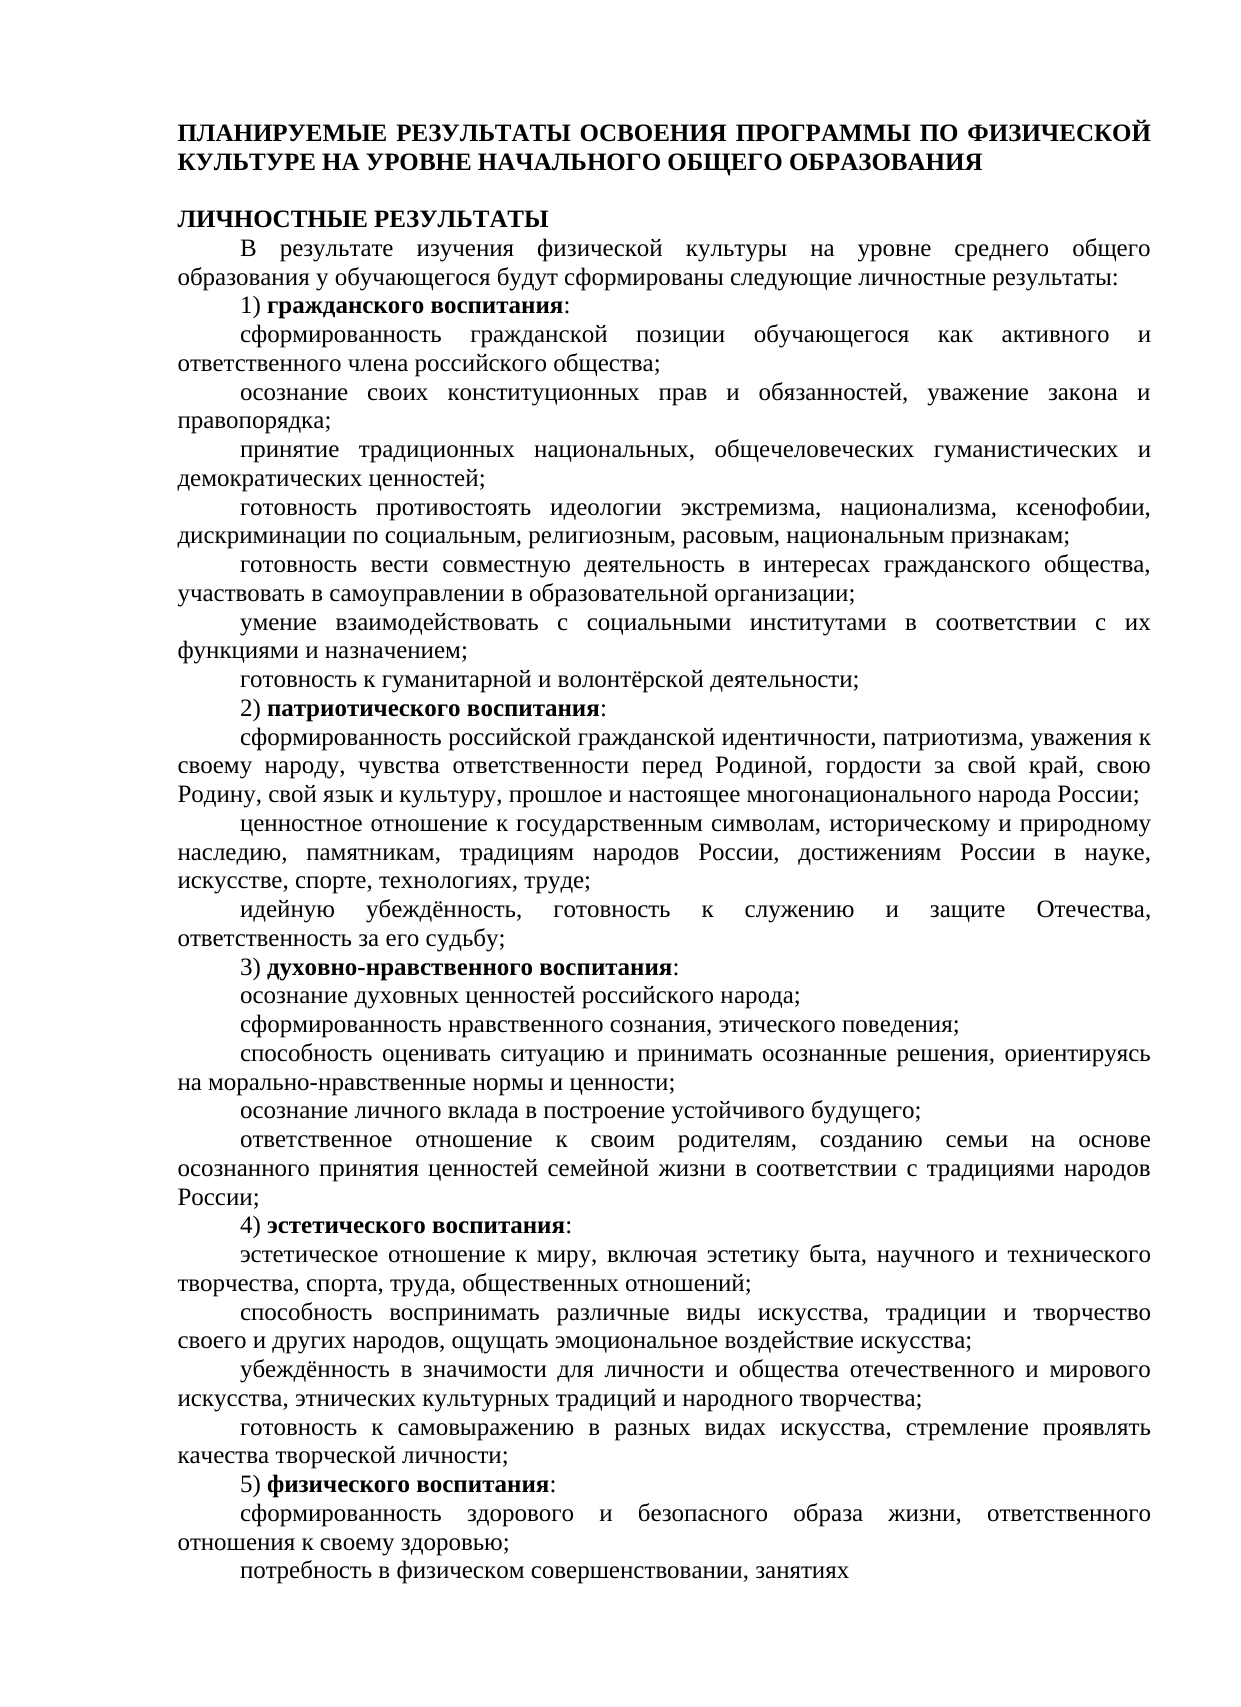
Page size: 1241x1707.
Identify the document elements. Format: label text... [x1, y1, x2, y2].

text ценностное отношение к государственным символам, историческому и природному наследию, памятникам, традициям народов России, достижениям России в науке, искусстве, спорте, технологиях, труде; [177, 808, 1152, 894]
text сформированность гражданской позиции обучающегося как активного и ответственного члена российского общества; [177, 319, 1152, 377]
text убеждённость в значимости для личности и общества отечественного и мирового искусства, этнических культурных традиций и народного творчества; [177, 1354, 1152, 1412]
text идейную убеждённость, готовность к служению и защите Отечества, ответственность за его судьбу; [177, 894, 1152, 952]
text сформированность нравственного сознания, этического поведения; [177, 1009, 1152, 1038]
text ПЛАНИРУЕМЫЕ РЕЗУЛЬТАТЫ ОСВОЕНИЯ ПРОГРАММЫ ПО ФИЗИЧЕСКОЙ КУЛЬТУРЕ НА УРОВНЕ НАЧАЛЬНОГО ОБЩЕГО ОБРАЗОВАНИЯ [177, 118, 1152, 176]
text способность оценивать ситуацию и принимать осознанные решения, ориентируясь на морально-нравственные нормы и ценности; [177, 1038, 1152, 1096]
text осознание духовных ценностей российского народа; [177, 981, 1152, 1009]
text осознание своих конституционных прав и обязанностей, уважение закона и правопорядка; [177, 377, 1152, 434]
text 5) физического воспитания: [177, 1469, 1152, 1498]
text ответственное отношение к своим родителям, созданию семьи на основе осознанного принятия ценностей семейной жизни в соответствии с традициями народов России; [177, 1124, 1152, 1211]
text потребность в физическом совершенствовании, занятиях [177, 1556, 1152, 1584]
text 4) эстетического воспитания: [177, 1211, 1152, 1239]
text готовность противостоять идеологии экстремизма, национализма, ксенофобии, дискриминации по социальным, религиозным, расовым, национальным признакам; [177, 492, 1152, 549]
text готовность к гуманитарной и волонтёрской деятельности; [177, 664, 1152, 693]
text принятие традиционных национальных, общечеловеческих гуманистических и демократических ценностей; [177, 434, 1152, 492]
text осознание личного вклада в построение устойчивого будущего; [177, 1096, 1152, 1124]
text готовность вести совместную деятельность в интересах гражданского общества, участвовать в самоуправлении в образовательной организации; [177, 549, 1152, 607]
text 1) гражданского воспитания: [177, 291, 1152, 319]
text готовность к самовыражению в разных видах искусства, стремление проявлять качества творческой личности; [177, 1412, 1152, 1469]
text эстетическое отношение к миру, включая эстетику быта, научного и технического творчества, спорта, труда, общественных отношений; [177, 1239, 1152, 1297]
text сформированность российской гражданской идентичности, патриотизма, уважения к своему народу, чувства ответственности перед Родиной, гордости за свой край, свою Родину, свой язык и культуру, прошлое и настоящее многонационального народа России; [177, 722, 1152, 808]
text В результате изучения физической культуры на уровне среднего общего образования у обучающегося будут сформированы следующие личностные результаты: [177, 233, 1152, 291]
text способность воспринимать различные виды искусства, традиции и творчество своего и других народов, ощущать эмоциональное воздействие искусства; [177, 1297, 1152, 1354]
text умение взаимодействовать с социальными институтами в соответствии с их функциями и назначением; [177, 607, 1152, 664]
text сформированность здорового и безопасного образа жизни, ответственного отношения к своему здоровью; [177, 1498, 1152, 1556]
text 3) духовно-нравственного воспитания: [177, 952, 1152, 981]
text 2) патриотического воспитания: [177, 693, 1152, 722]
text ЛИЧНОСТНЫЕ РЕЗУЛЬТАТЫ [177, 204, 1152, 233]
